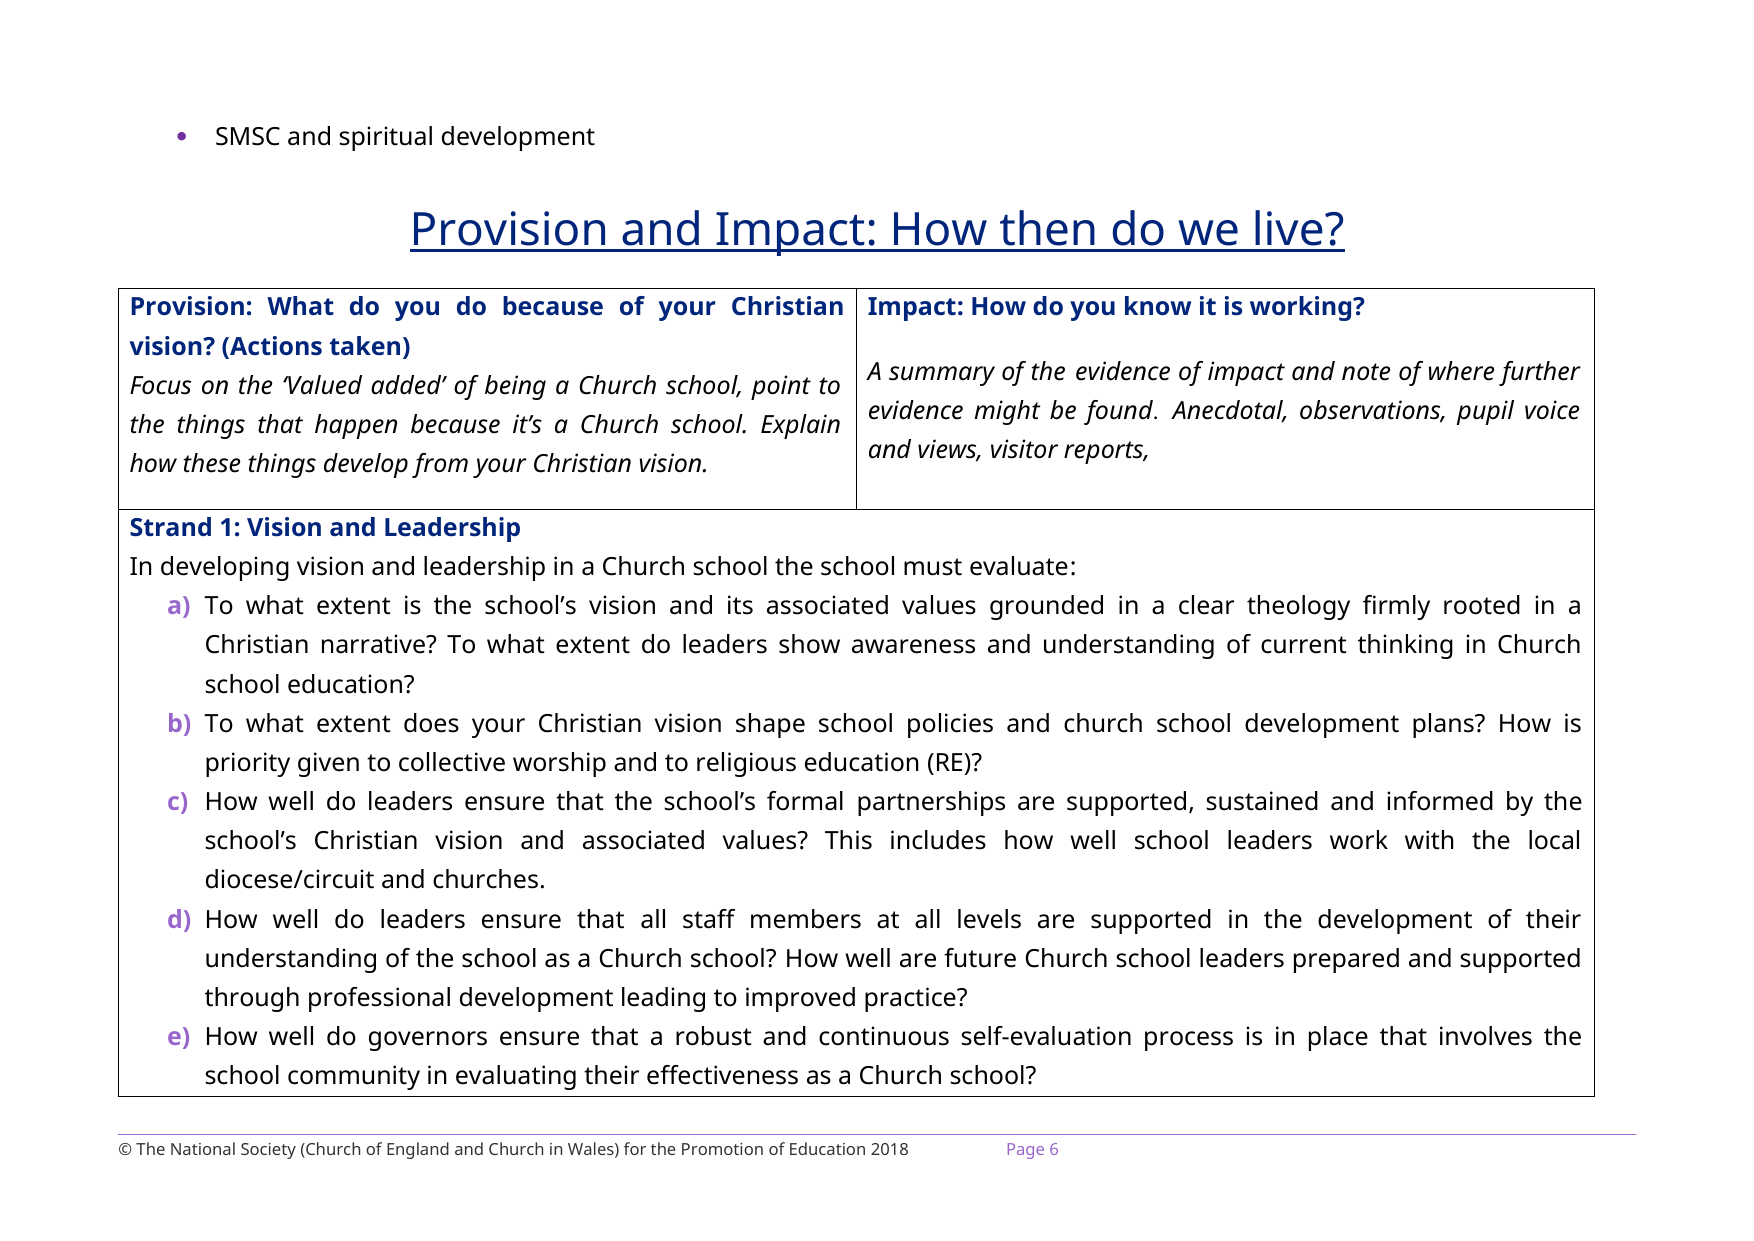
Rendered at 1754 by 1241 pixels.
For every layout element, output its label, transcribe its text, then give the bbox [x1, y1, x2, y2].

title Provision and Impact: How then do we live? [118, 196, 1636, 259]
list SMSC and spiritual development [177, 118, 1636, 152]
table_header Impact: How do you know it is working? A summary of the evidence of impact and note of where further evidence might be found. Anecdotal, observations, pupil voice and views, visitor reports, [857, 289, 1594, 509]
table_header Provision: What do you do because of your Christian vision? (Actions taken) Focus on the ‘Valued added’ of being a Church school, point to the things that happen because it’s a Church school. Explain how these things develop from your Christian vision. [119, 289, 856, 509]
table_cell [119, 510, 1594, 1096]
